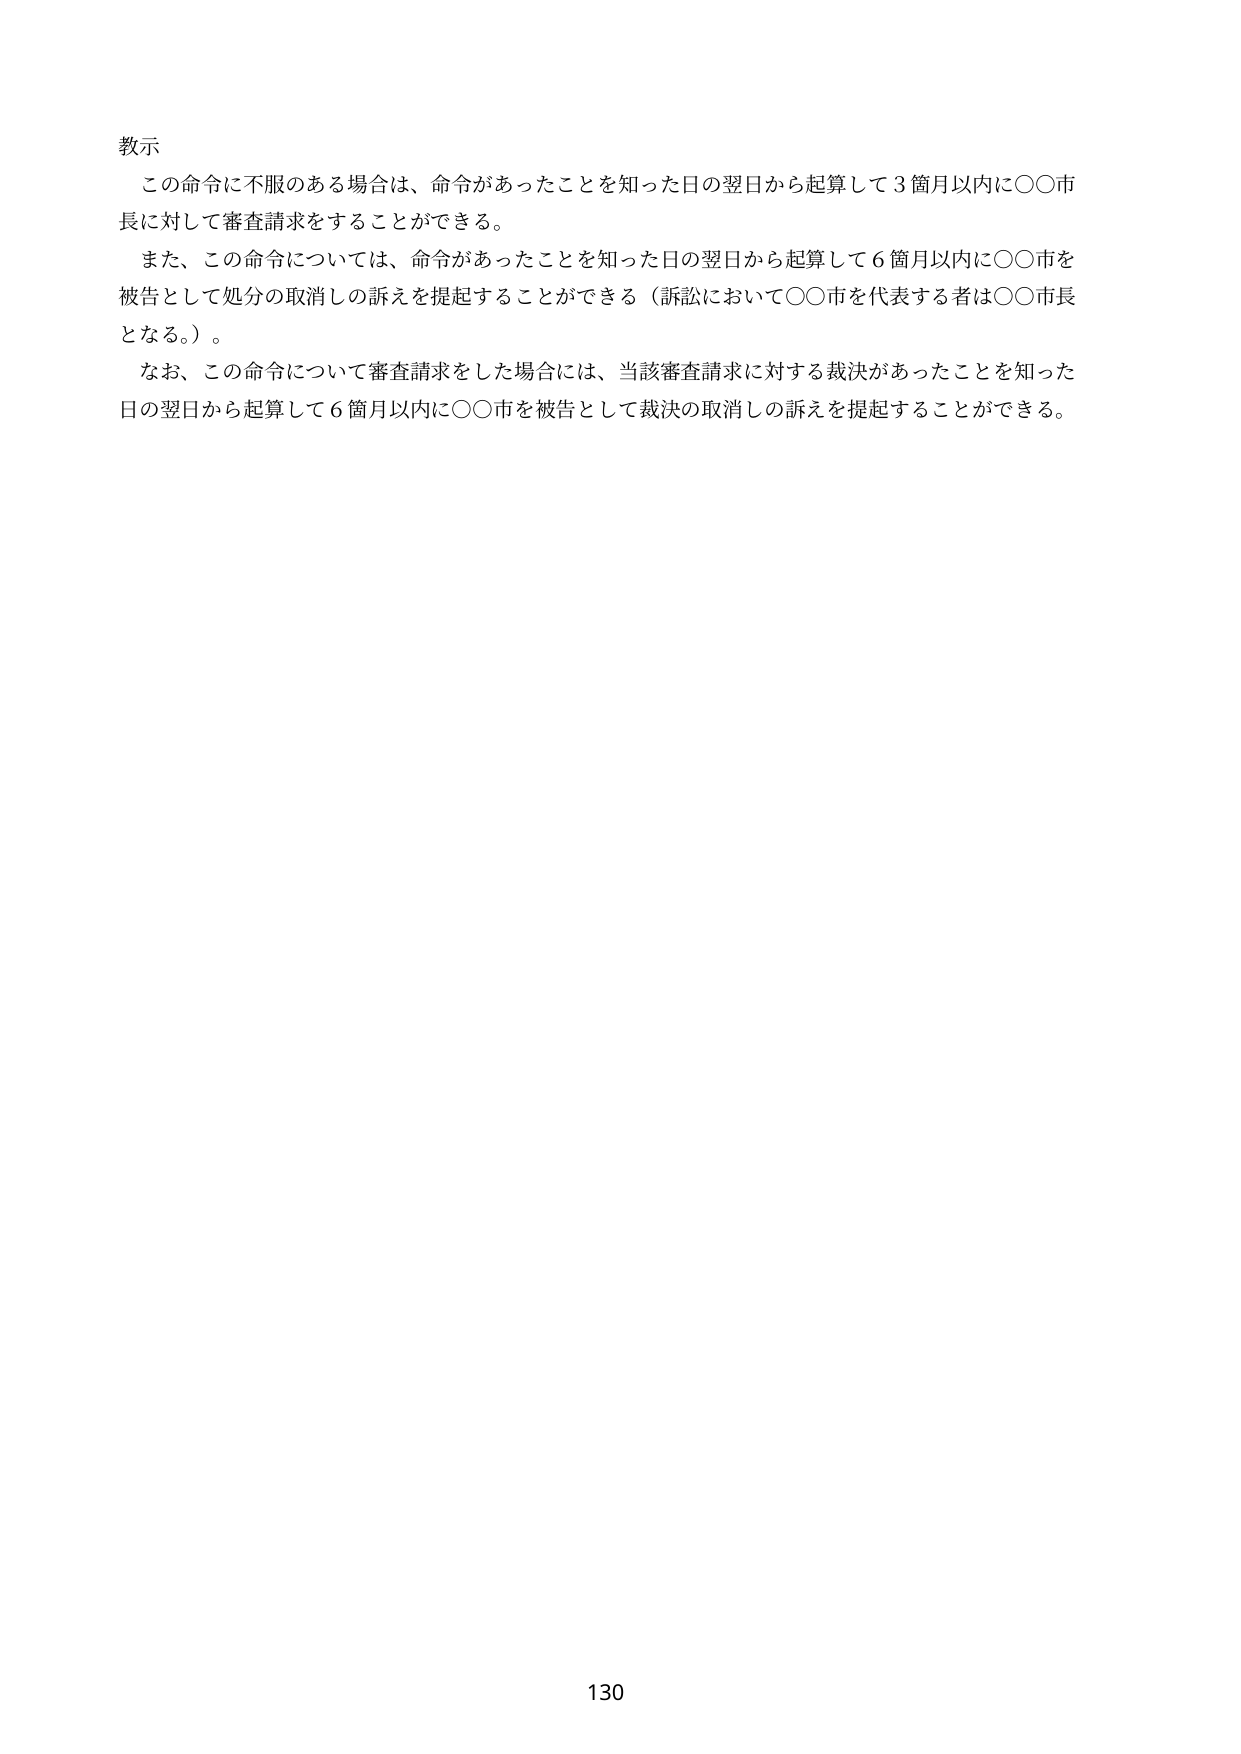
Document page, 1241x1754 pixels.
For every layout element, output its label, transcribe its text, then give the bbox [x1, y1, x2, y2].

text なお、この命令について審査請求をした場合には、当該審査請求に対する裁決があったことを知った日の翌日から起算して６箇月以内に○○市を被告として裁決の取消しの訴えを提起することができる｡ [118, 352, 1092, 427]
text この命令に不服のある場合は、命令があったことを知った日の翌日から起算して３箇月以内に○○市長に対して審査請求をすることができる｡ [118, 164, 1092, 239]
text また、この命令については、命令があったことを知った日の翌日から起算して６箇月以内に○○市を被告として処分の取消しの訴えを提起することができる（訴訟において○○市を代表する者は○○市長となる｡）。 [118, 239, 1092, 352]
text 教示 [118, 127, 1092, 164]
